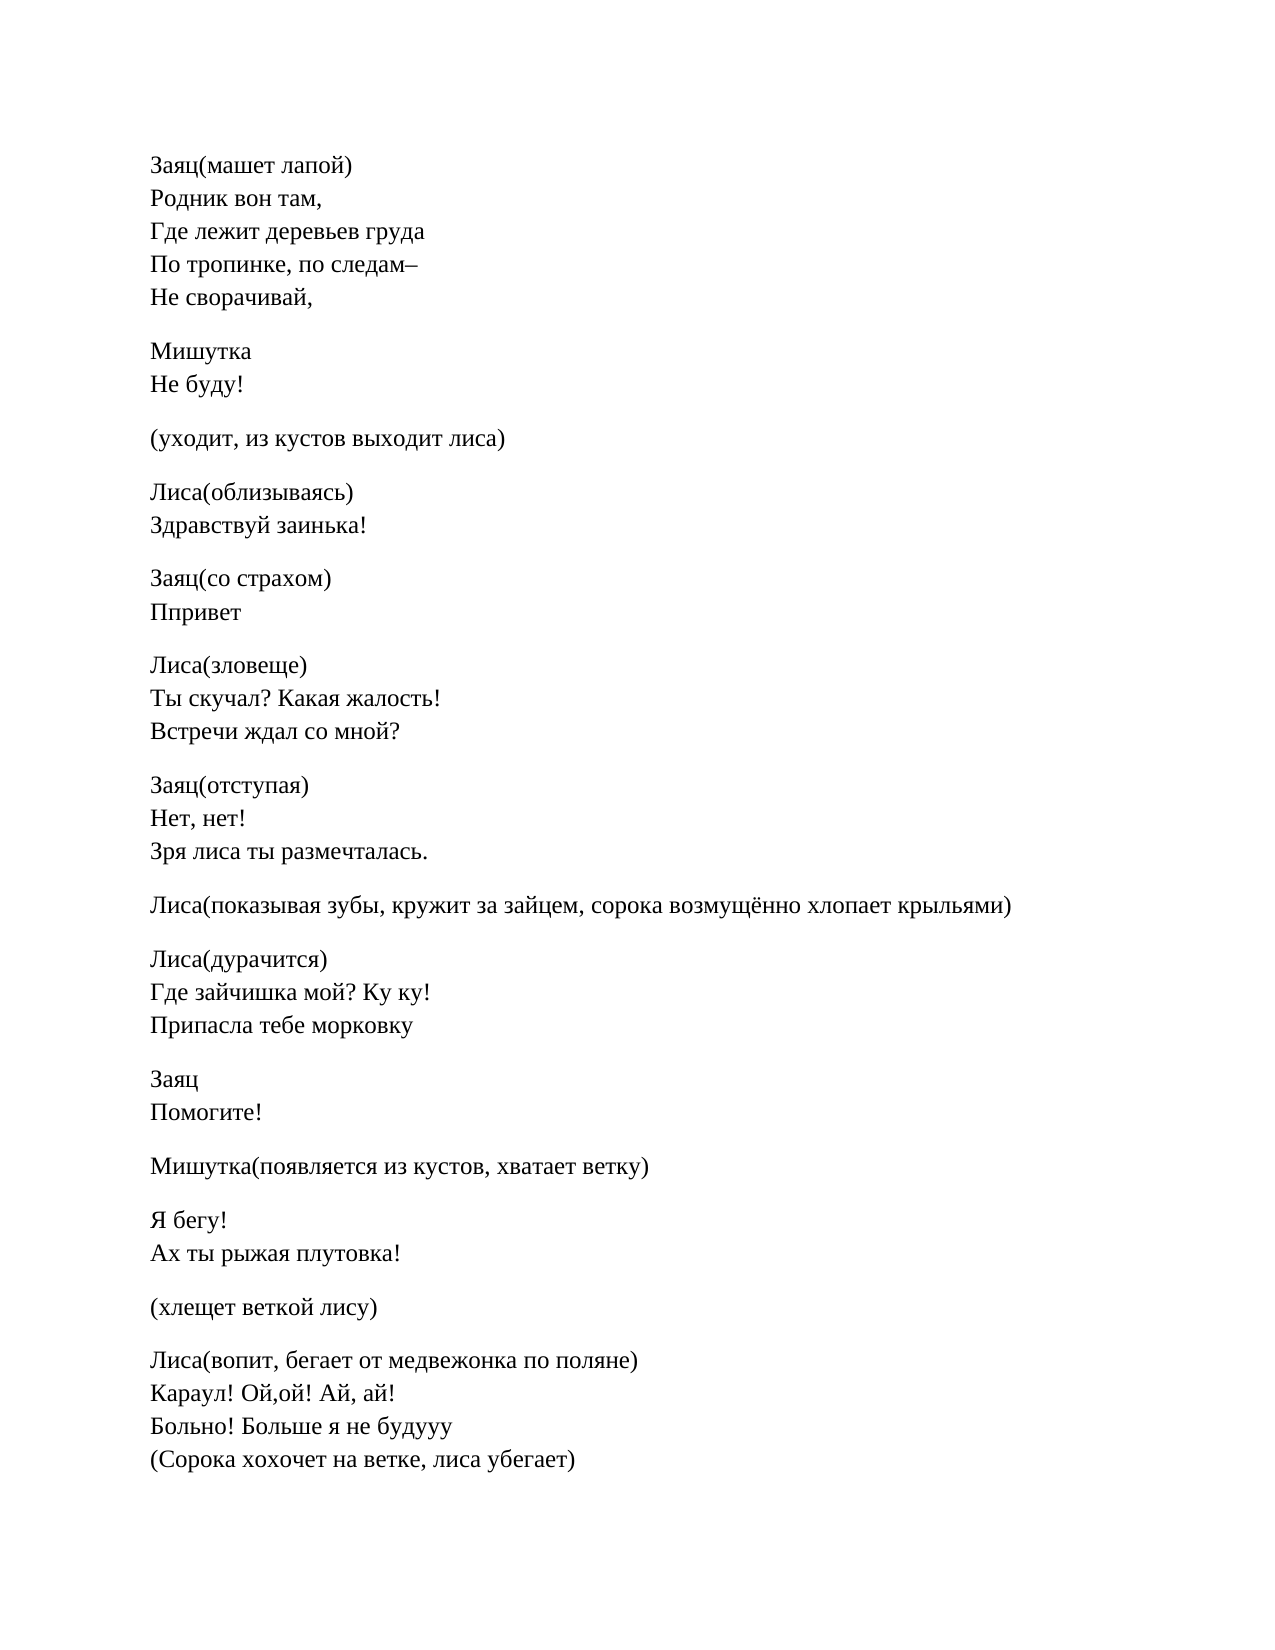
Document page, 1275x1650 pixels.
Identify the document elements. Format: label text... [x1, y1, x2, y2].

text Заяц Помогите! [150, 1064, 1125, 1126]
text Я бегу! Ах ты рыжая плутовка! [150, 1205, 1125, 1266]
text Лиса(зловеще) Ты скучал? Какая жалость! Встречи ждал со мной? [150, 650, 1125, 745]
text Заяц(со страхом) Ппривет [150, 563, 1125, 625]
text Лиса(вопит, бегает от медвежонка по поляне) Караул! Ой,ой! Ай, ай! Больно! Больше я не будууу (Сорока хохочет на ветке, лиса убегает) [150, 1345, 1125, 1473]
text Лиса(дурачится) Где зайчишка мой? Ку ку! Припасла тебе морковку [150, 944, 1125, 1039]
text Заяц(машет лапой) Родник вон там, Где лежит деревьев груда По тропинке, по следам– Не сворачивай, [150, 150, 1125, 311]
text Мишутка Не буду! [150, 336, 1125, 398]
text (уходит, из кустов выходит лиса) [150, 423, 1125, 452]
text Лиса(облизываясь) Здравствуй заинька! [150, 477, 1125, 538]
text Лиса(показывая зубы, кружит за зайцем, сорока возмущённо хлопает крыльями) [150, 890, 1125, 919]
text Мишутка(появляется из кустов, хватает ветку) [150, 1151, 1125, 1179]
text Заяц(отступая) Нет, нет! Зря лиса ты размечталась. [150, 770, 1125, 865]
text (хлещет веткой лису) [150, 1292, 1125, 1320]
